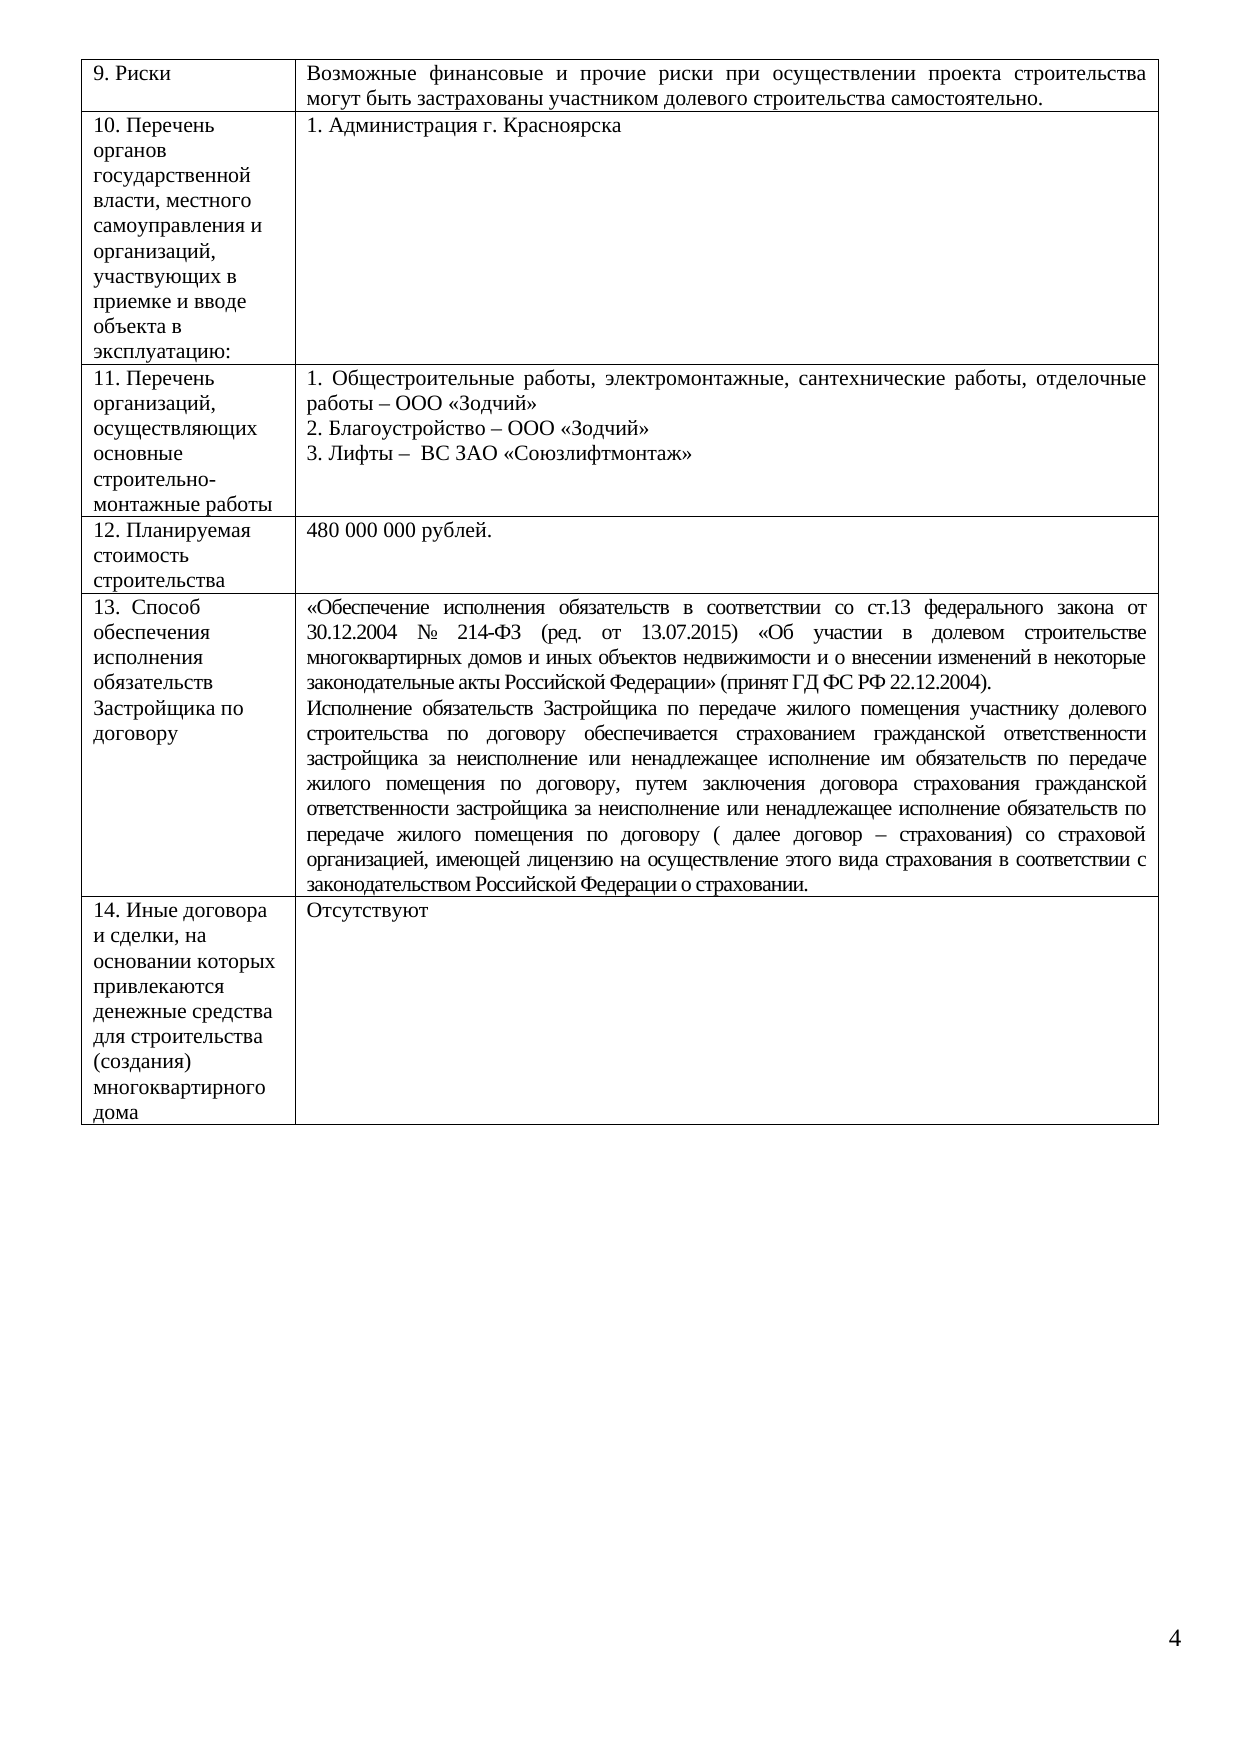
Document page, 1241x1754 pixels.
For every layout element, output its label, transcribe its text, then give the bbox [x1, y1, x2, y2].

table_cell 11. Перечень организаций, осуществляющих основные строительно-монтажные работы [82, 365, 295, 516]
table_cell 10. Перечень органов государственной власти, местного самоуправления и организаций, участвующих в приемке и вводе объекта в эксплуатацию: [82, 112, 295, 364]
table_cell 13. Способ обеспечения исполнения обязательств Застройщика по договору [82, 594, 295, 896]
table_cell 1. Общестроительные работы, электромонтажные, сантехнические работы, отделочные работы – ООО «Зодчий» 2. Благоустройство – ООО «Зодчий» 3. Лифты – ВС ЗАО «Союзлифтмонтаж» [296, 365, 1158, 516]
table_cell 14. Иные договора и сделки, на основании которых привлекаются денежные средства для строительства (создания) многоквартирного дома [82, 897, 295, 1124]
table_cell 1. Администрация г. Красноярска [296, 112, 1158, 364]
table_cell Возможные финансовые и прочие риски при осуществлении проекта строительства могут быть застрахованы участником долевого строительства самостоятельно. [296, 60, 1158, 111]
table_cell Отсутствуют [296, 897, 1158, 1124]
table_cell «Обеспечение исполнения обязательств в соответствии со ст.13 федерального закона от 30.12.2004 № 214-ФЗ (ред. от 13.07.2015) «Об участии в долевом строительстве многоквартирных домов и иных объектов недвижимости и о внесении изменений в некоторые законодательные акты Российской Федерации» (принят ГД ФС РФ 22.12.2004). Исполнение обязательств Застройщика по передаче жилого помещения участнику долевого строительства по договору обеспечивается страхованием гражданской ответственности застройщика за неисполнение или ненадлежащее исполнение им обязательств по передаче жилого помещения по договору, путем заключения договора страхования гражданской ответственности застройщика за неисполнение или ненадлежащее исполнение обязательств по передаче жилого помещения по договору ( далее договор – страхования) со страховой организацией, имеющей лицензию на осуществление этого вида страхования в соответствии с законодательством Российской Федерации о страховании. [296, 594, 1158, 896]
table_cell 480 000 000 рублей. [296, 517, 1158, 593]
table_cell 9. Риски [82, 60, 295, 111]
table_cell 12. Планируемая стоимость строительства [82, 517, 295, 593]
